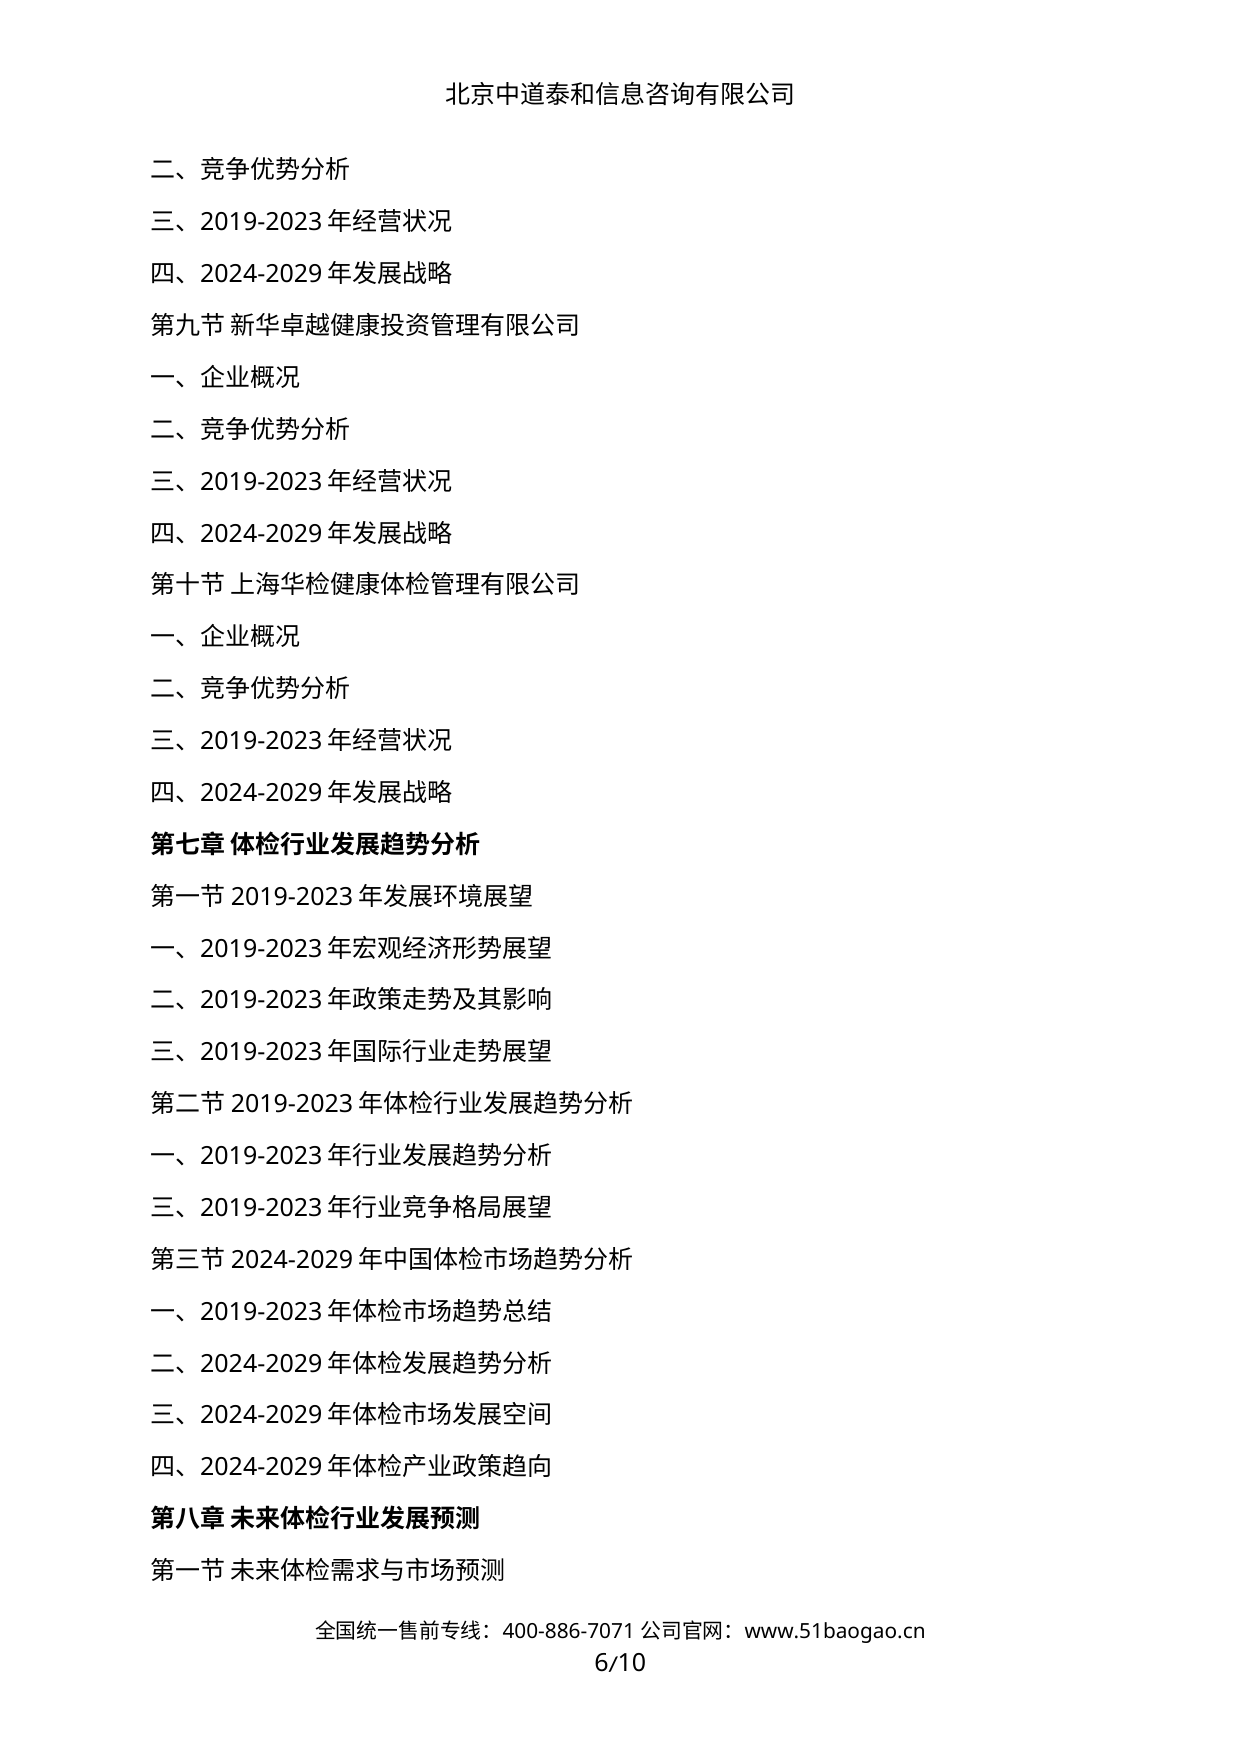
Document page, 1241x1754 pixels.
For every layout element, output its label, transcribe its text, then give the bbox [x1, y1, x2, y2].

text 四、2024-2029年发展战略 [150, 254, 1090, 290]
text 三、2019-2023年行业竞争格局展望 [150, 1187, 1090, 1224]
text 三、2019-2023年国际行业走势展望 [150, 1032, 1090, 1068]
text 二、竞争优势分析 [150, 669, 1090, 705]
text 三、2019-2023年经营状况 [150, 202, 1090, 238]
text 一、2019-2023年体检市场趋势总结 [150, 1291, 1090, 1327]
text 第九节 新华卓越健康投资管理有限公司 [150, 306, 1090, 342]
text 三、2019-2023年经营状况 [150, 461, 1090, 497]
text 一、2019-2023年行业发展趋势分析 [150, 1136, 1090, 1172]
text 三、2024-2029年体检市场发展空间 [150, 1395, 1090, 1431]
text 第三节 2024-2029年中国体检市场趋势分析 [150, 1239, 1090, 1276]
text 一、企业概况 [150, 617, 1090, 653]
text 四、2024-2029年体检产业政策趋向 [150, 1447, 1090, 1483]
text 第一节 2019-2023年发展环境展望 [150, 876, 1090, 912]
text 一、企业概况 [150, 357, 1090, 394]
text 第一节 未来体检需求与市场预测 [150, 1551, 1090, 1587]
text 二、2024-2029年体检发展趋势分析 [150, 1343, 1090, 1379]
text 第八章 未来体检行业发展预测 [150, 1499, 1090, 1535]
text 四、2024-2029年发展战略 [150, 772, 1090, 809]
text 二、竞争优势分析 [150, 409, 1090, 446]
text 第十节 上海华检健康体检管理有限公司 [150, 565, 1090, 601]
text 三、2019-2023年经营状况 [150, 721, 1090, 757]
text 四、2024-2029年发展战略 [150, 513, 1090, 549]
text 第二节 2019-2023年体检行业发展趋势分析 [150, 1084, 1090, 1120]
text 第七章 体检行业发展趋势分析 [150, 824, 1090, 861]
text 二、竞争优势分析 [150, 150, 1090, 186]
text 一、2019-2023年宏观经济形势展望 [150, 928, 1090, 964]
text 二、2019-2023年政策走势及其影响 [150, 980, 1090, 1016]
